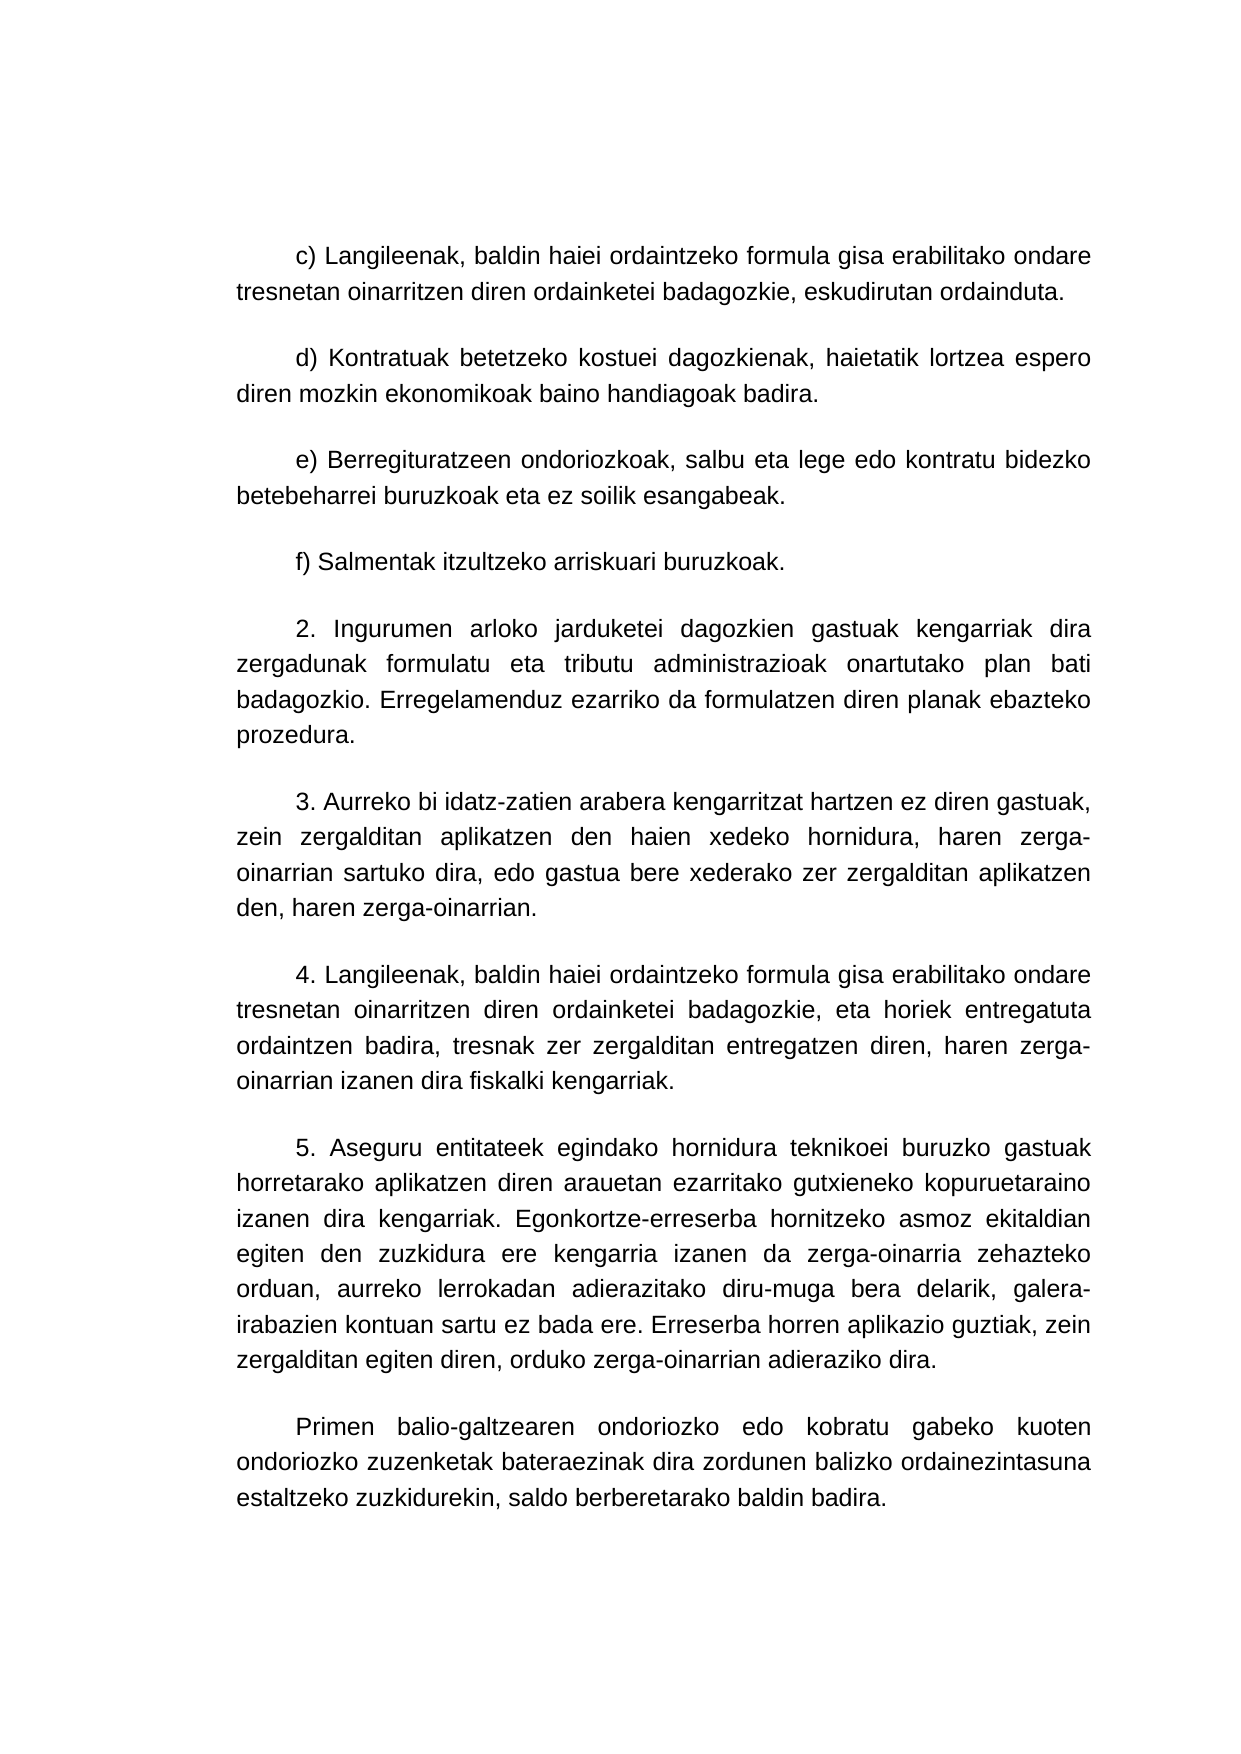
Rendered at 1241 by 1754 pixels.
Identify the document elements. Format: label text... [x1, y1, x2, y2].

text 4. Langileenak, baldin haiei ordaintzeko formula gisa erabilitako ondare tresnetan oinarritzen diren ordainketei badagozkie, eta horiek entregatuta ordaintzen badira, tresnak zer zergalditan entregatzen diren, haren zerga-oinarrian izanen dira fiskalki kengarriak. [236, 955, 1092, 1097]
text d) Kontratuak betetzeko kostuei dagozkienak, haietatik lortzea espero diren mozkin ekonomikoak baino handiagoak badira. [236, 338, 1092, 409]
text 3. Aurreko bi idatz-zatien arabera kengarritzat hartzen ez diren gastuak, zein zergalditan aplikatzen den haien xedeko hornidura, haren zerga-oinarrian sartuko dira, edo gastua bere xederako zer zergalditan aplikatzen den, haren zerga-oinarrian. [236, 782, 1092, 924]
text 5. Aseguru entitateek egindako hornidura teknikoei buruzko gastuak horretarako aplikatzen diren arauetan ezarritako gutxieneko kopuruetaraino izanen dira kengarriak. Egonkortze-erreserba hornitzeko asmoz ekitaldian egiten den zuzkidura ere kengarria izanen da zerga-oinarria zehazteko orduan, aurreko lerrokadan adierazitako diru-muga bera delarik, galera-irabazien kontuan sartu ez bada ere. Erreserba horren aplikazio guztiak, zein zergalditan egiten diren, orduko zerga-oinarrian adieraziko dira. [236, 1128, 1092, 1376]
text c) Langileenak, baldin haiei ordaintzeko formula gisa erabilitako ondare tresnetan oinarritzen diren ordainketei badagozkie, eskudirutan ordainduta. [236, 236, 1092, 307]
text f) Salmentak itzultzeko arriskuari buruzkoak. [236, 542, 1092, 578]
text e) Berregituratzeen ondoriozkoak, salbu eta lege edo kontratu bidezko betebeharrei buruzkoak eta ez soilik esangabeak. [236, 440, 1092, 511]
text 2. Ingurumen arloko jarduketei dagozkien gastuak kengarriak dira zergadunak formulatu eta tributu administrazioak onartutako plan bati badagozkio. Erregelamenduz ezarriko da formulatzen diren planak ebazteko prozedura. [236, 609, 1092, 751]
text Primen balio-galtzearen ondoriozko edo kobratu gabeko kuoten ondoriozko zuzenketak bateraezinak dira zordunen balizko ordainezintasuna estaltzeko zuzkidurekin, saldo berberetarako baldin badira. [236, 1407, 1092, 1513]
